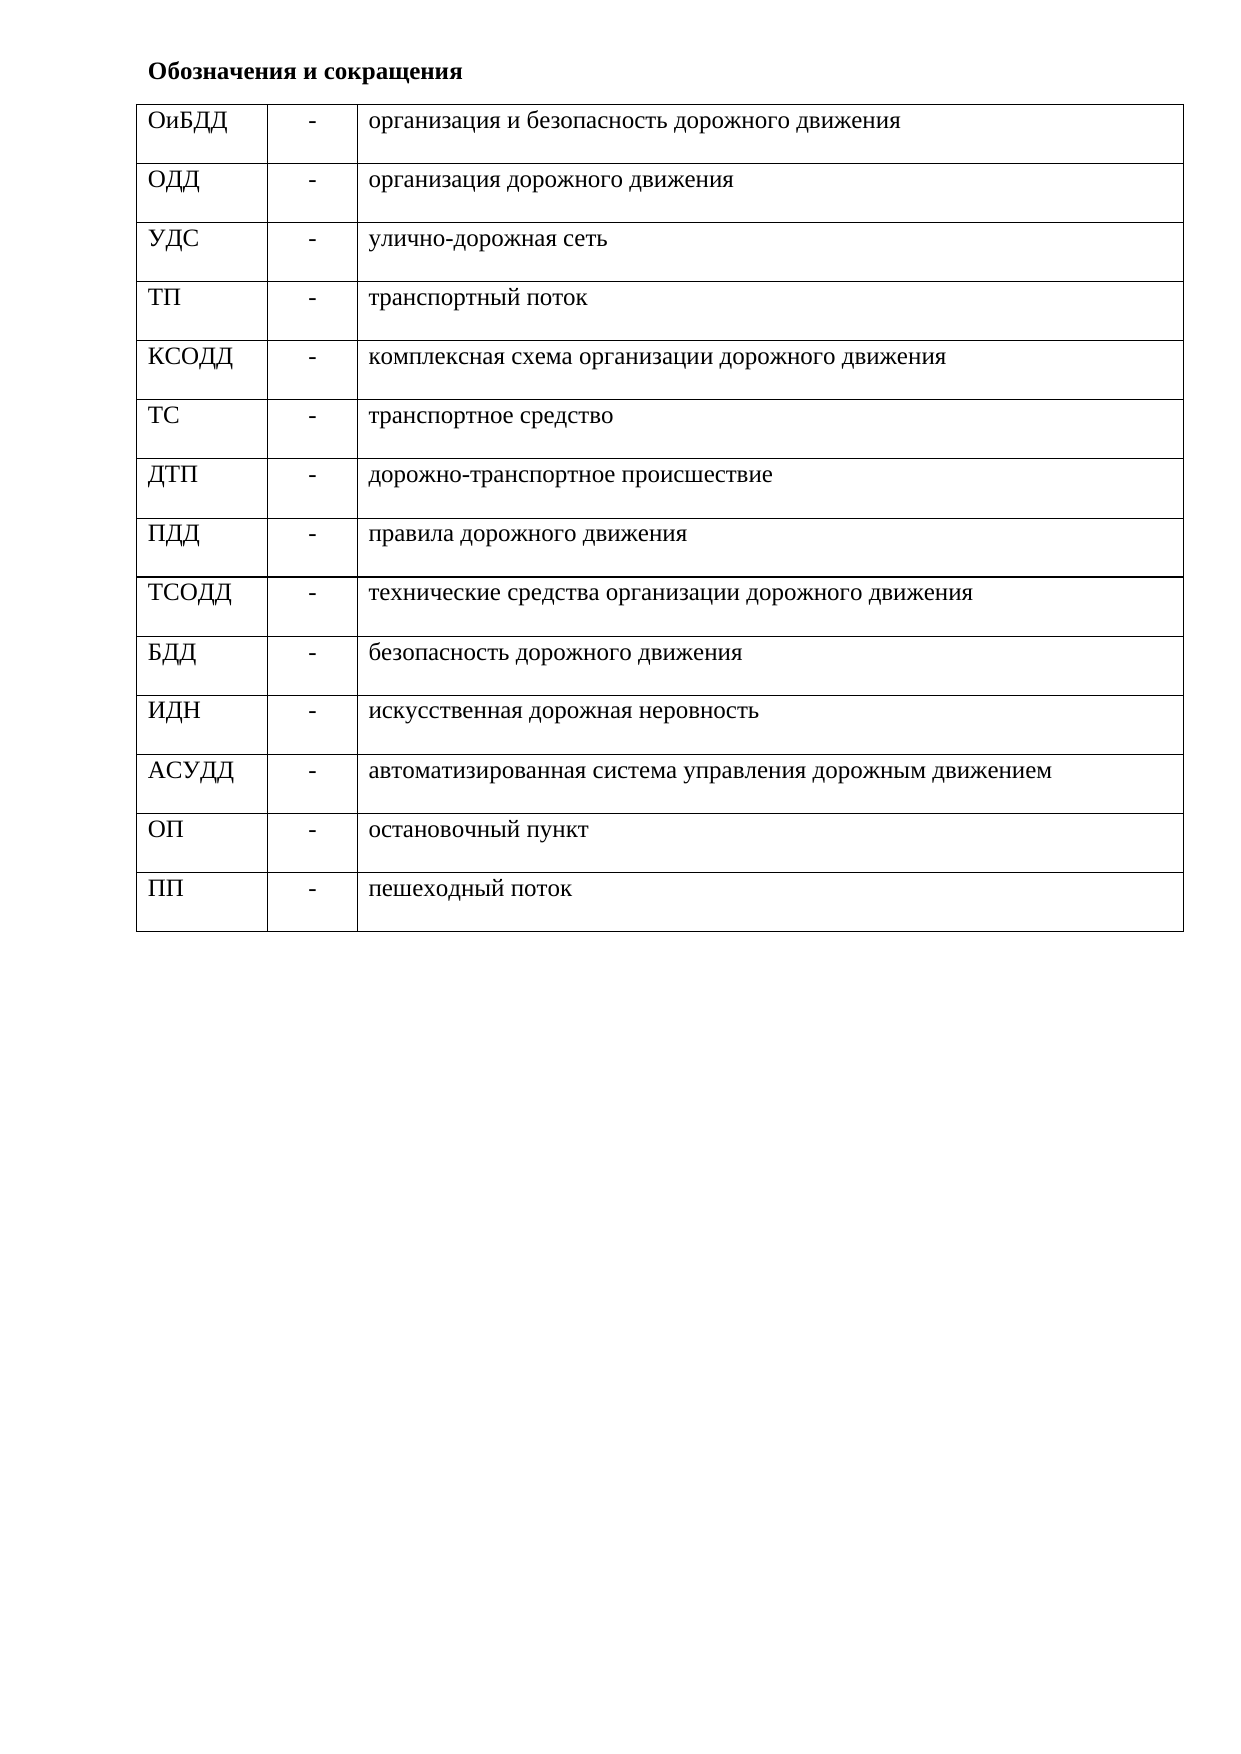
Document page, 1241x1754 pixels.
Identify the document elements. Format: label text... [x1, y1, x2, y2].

text Обозначения и сокращения [148, 56, 1181, 85]
table_cell пешеходный поток [358, 873, 1183, 931]
table_cell ПДД [137, 519, 267, 576]
table_header ОиБДД [137, 105, 267, 163]
table_cell - [268, 223, 357, 281]
table_cell ПП [137, 873, 267, 931]
table_cell - [268, 755, 357, 813]
table_cell ОП [137, 814, 267, 872]
table_cell автоматизированная система управления дорожным движением [358, 755, 1183, 813]
table_cell - [268, 873, 357, 931]
table_cell АСУДД [137, 755, 267, 813]
table_cell безопасность дорожного движения [358, 637, 1183, 694]
table_cell - [268, 578, 357, 636]
table_cell - [268, 637, 357, 694]
table_cell - [268, 164, 357, 222]
table_cell - [268, 814, 357, 872]
table_cell - [268, 696, 357, 754]
table_cell - [268, 519, 357, 576]
table_cell транспортное средство [358, 400, 1183, 458]
table_header организация и безопасность дорожного движения [358, 105, 1183, 163]
table_cell правила дорожного движения [358, 519, 1183, 576]
table_cell технические средства организации дорожного движения [358, 578, 1183, 636]
table_cell комплексная схема организации дорожного движения [358, 341, 1183, 399]
table_cell ОДД [137, 164, 267, 222]
table_cell - [268, 459, 357, 517]
table_cell улично-дорожная сеть [358, 223, 1183, 281]
table_cell ТС [137, 400, 267, 458]
table_cell дорожно-транспортное происшествие [358, 459, 1183, 517]
table_cell БДД [137, 637, 267, 694]
table_cell КСОДД [137, 341, 267, 399]
table_cell остановочный пункт [358, 814, 1183, 872]
table_cell ТП [137, 282, 267, 340]
table_cell организация дорожного движения [358, 164, 1183, 222]
table_cell УДС [137, 223, 267, 281]
table_cell ИДН [137, 696, 267, 754]
table_header - [268, 105, 357, 163]
table_cell - [268, 282, 357, 340]
table_cell - [268, 341, 357, 399]
table_cell - [268, 400, 357, 458]
table_cell ДТП [137, 459, 267, 517]
table_cell искусственная дорожная неровность [358, 696, 1183, 754]
table_cell транспортный поток [358, 282, 1183, 340]
table_cell ТСОДД [137, 578, 267, 636]
